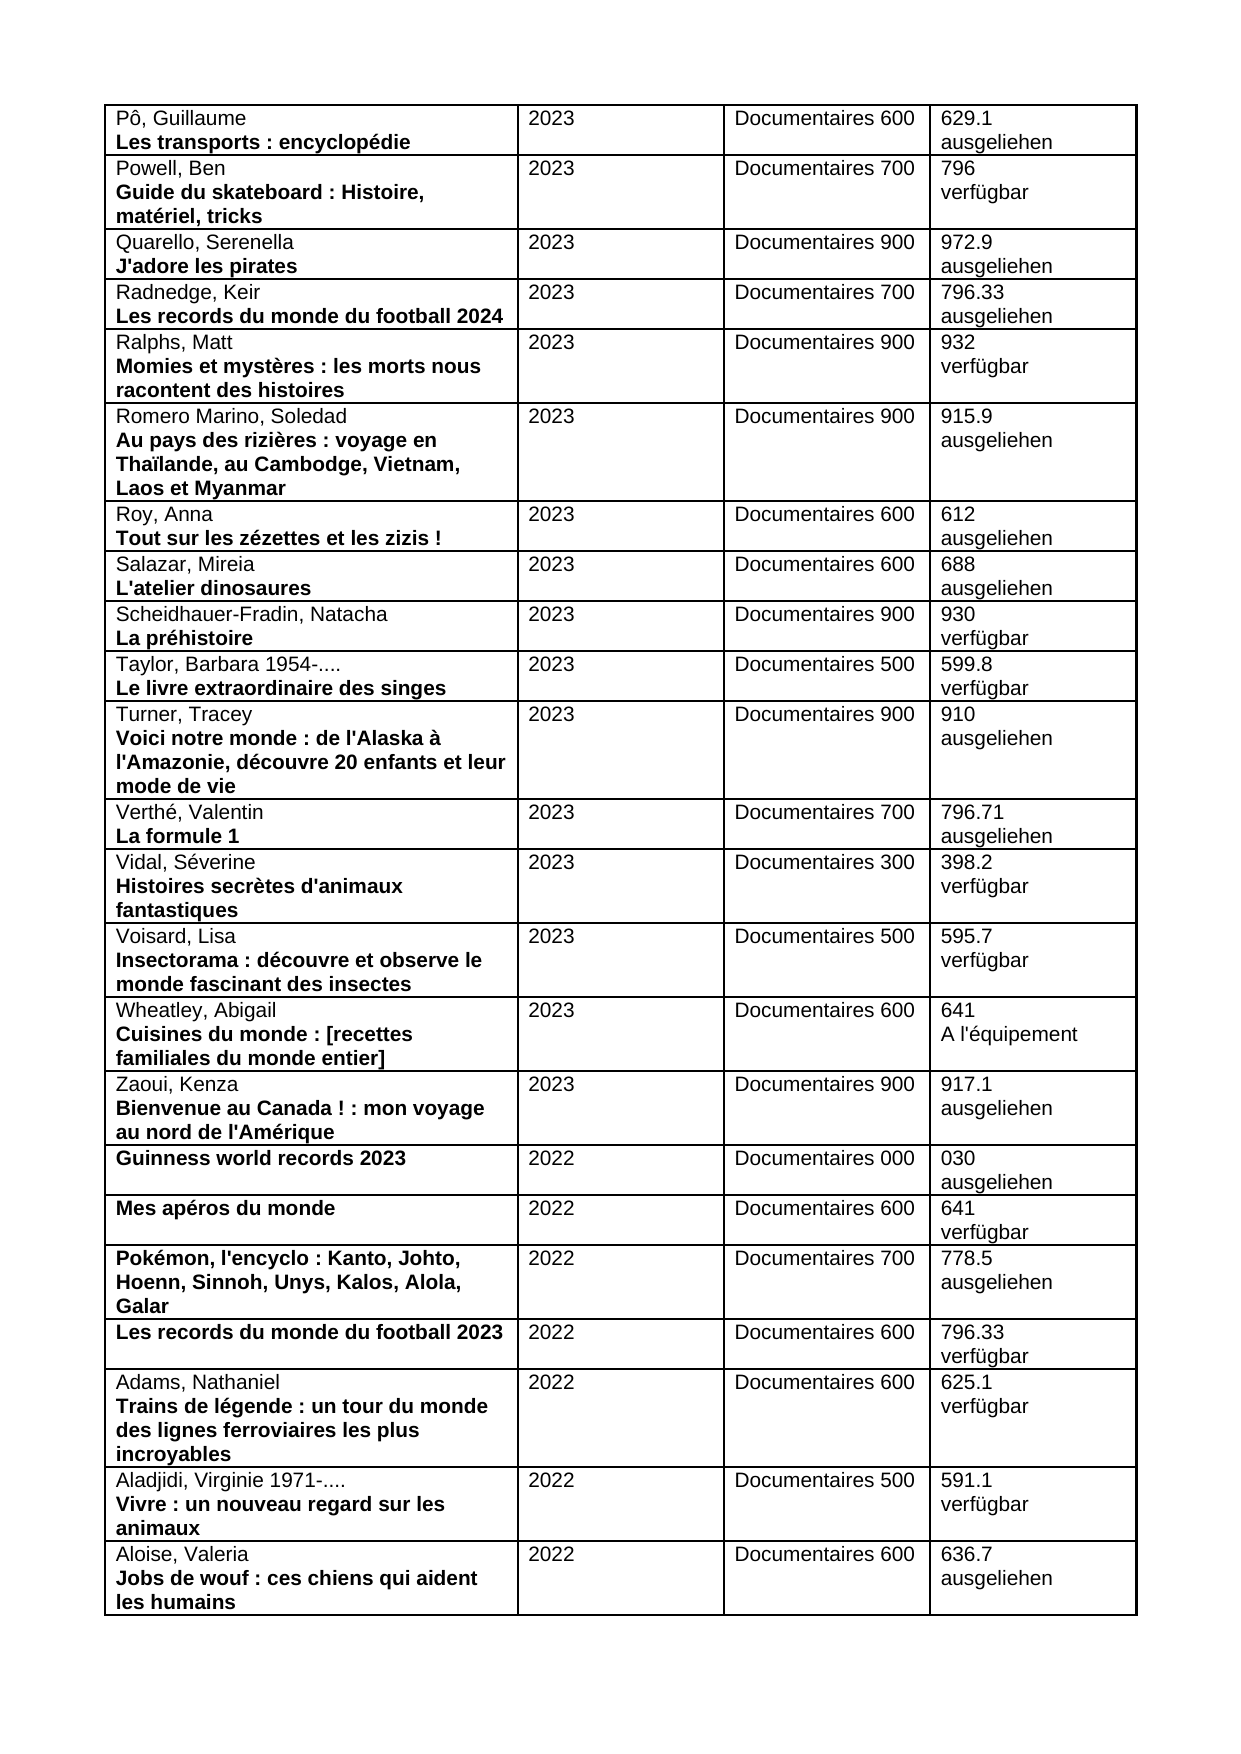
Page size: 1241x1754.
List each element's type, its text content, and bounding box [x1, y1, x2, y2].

table_cell 2023 [519, 280, 723, 328]
table_cell 688 ausgeliehen [931, 552, 1135, 600]
table_cell 2023 [519, 404, 723, 500]
table_cell 599.8 verfügbar [931, 652, 1135, 700]
table_cell 2023 [519, 230, 723, 278]
table_cell 2023 [519, 850, 723, 922]
table_cell 2023 [519, 924, 723, 996]
table_cell 2023 [519, 702, 723, 798]
table_cell Les records du monde du football 2023 [106, 1320, 517, 1368]
table_cell 641 A l'équipement [931, 998, 1135, 1070]
table_cell Verthé, Valentin La formule 1 [106, 800, 517, 848]
table_cell 2023 [519, 502, 723, 550]
table_cell Zaoui, Kenza Bienvenue au Canada ! : mon voyage au nord de l'Amérique [106, 1072, 517, 1144]
table_cell Mes apéros du monde [106, 1196, 517, 1244]
table_cell Documentaires 700 [725, 1246, 929, 1318]
table_cell 625.1 verfügbar [931, 1370, 1135, 1466]
table_cell 796.33 verfügbar [931, 1320, 1135, 1368]
table_cell Documentaires 600 [725, 552, 929, 600]
table_cell Documentaires 700 [725, 800, 929, 848]
table_cell Documentaires 900 [725, 702, 929, 798]
table_cell 398.2 verfügbar [931, 850, 1135, 922]
table_cell Documentaires 300 [725, 850, 929, 922]
table_cell 796 verfügbar [931, 156, 1135, 228]
table_cell 2023 [519, 552, 723, 600]
table_cell 636.7 ausgeliehen [931, 1542, 1135, 1613]
table_cell 778.5 ausgeliehen [931, 1246, 1135, 1318]
table_cell Documentaires 600 [725, 1542, 929, 1613]
table_cell Wheatley, Abigail Cuisines du monde : [recettes familiales du monde entier] [106, 998, 517, 1070]
table_cell Documentaires 600 [725, 998, 929, 1070]
table_cell Documentaires 700 [725, 156, 929, 228]
table_cell Taylor, Barbara 1954-.... Le livre extraordinaire des singes [106, 652, 517, 700]
table_cell Roy, Anna Tout sur les zézettes et les zizis ! [106, 502, 517, 550]
table_cell Ralphs, Matt Momies et mystères : les morts nous racontent des histoires [106, 330, 517, 402]
table_cell Documentaires 900 [725, 330, 929, 402]
table_cell 2022 [519, 1468, 723, 1539]
table_cell Turner, Tracey Voici notre monde : de l'Alaska à l'Amazonie, découvre 20 enfants et leur mode de vie [106, 702, 517, 798]
table_cell 2023 [519, 106, 723, 154]
table_cell Documentaires 900 [725, 1072, 929, 1144]
table_cell Documentaires 600 [725, 1370, 929, 1466]
table_cell Documentaires 500 [725, 652, 929, 700]
table_cell Pokémon, l'encyclo : Kanto, Johto, Hoenn, Sinnoh, Unys, Kalos, Alola, Galar [106, 1246, 517, 1318]
table_cell Documentaires 600 [725, 106, 929, 154]
table_cell Scheidhauer-Fradin, Natacha La préhistoire [106, 602, 517, 650]
table_cell Documentaires 500 [725, 924, 929, 996]
table_cell Quarello, Serenella J'adore les pirates [106, 230, 517, 278]
table_cell Documentaires 600 [725, 502, 929, 550]
table_cell 591.1 verfügbar [931, 1468, 1135, 1539]
table_cell 030 ausgeliehen [931, 1146, 1135, 1194]
table_cell 796.33 ausgeliehen [931, 280, 1135, 328]
table_cell Documentaires 000 [725, 1146, 929, 1194]
table_cell Documentaires 900 [725, 404, 929, 500]
table_cell Aladjidi, Virginie 1971-.... Vivre : un nouveau regard sur les animaux [106, 1468, 517, 1539]
table_cell 629.1 ausgeliehen [931, 106, 1135, 154]
table_cell Pô, Guillaume Les transports : encyclopédie [106, 106, 517, 154]
table_cell 2023 [519, 652, 723, 700]
table_cell 2023 [519, 998, 723, 1070]
table_cell Romero Marino, Soledad Au pays des rizières : voyage en Thaïlande, au Cambodge, Vietnam, Laos et Myanmar [106, 404, 517, 500]
table_cell Vidal, Séverine Histoires secrètes d'animaux fantastiques [106, 850, 517, 922]
table_cell 2023 [519, 800, 723, 848]
table_cell Documentaires 500 [725, 1468, 929, 1539]
table_cell 910 ausgeliehen [931, 702, 1135, 798]
table_cell 2022 [519, 1146, 723, 1194]
table_cell 2023 [519, 330, 723, 402]
table_cell Documentaires 700 [725, 280, 929, 328]
table_cell Aloise, Valeria Jobs de wouf : ces chiens qui aident les humains [106, 1542, 517, 1613]
table_cell Adams, Nathaniel Trains de légende : un tour du monde des lignes ferroviaires les plus incroyables [106, 1370, 517, 1466]
table_cell Documentaires 900 [725, 602, 929, 650]
table_cell Salazar, Mireia L'atelier dinosaures [106, 552, 517, 600]
table_cell 2022 [519, 1542, 723, 1613]
table_cell 2022 [519, 1246, 723, 1318]
table_cell Documentaires 900 [725, 230, 929, 278]
table_cell 2023 [519, 1072, 723, 1144]
table_cell 972.9 ausgeliehen [931, 230, 1135, 278]
table_cell 612 ausgeliehen [931, 502, 1135, 550]
table_cell 2023 [519, 156, 723, 228]
table_cell 641 verfügbar [931, 1196, 1135, 1244]
table_cell 595.7 verfügbar [931, 924, 1135, 996]
table_cell 2022 [519, 1320, 723, 1368]
table_cell 2023 [519, 602, 723, 650]
table_cell Powell, Ben Guide du skateboard : Histoire, matériel, tricks [106, 156, 517, 228]
table_cell Voisard, Lisa Insectorama : découvre et observe le monde fascinant des insectes [106, 924, 517, 996]
table_cell Guinness world records 2023 [106, 1146, 517, 1194]
table_cell 930 verfügbar [931, 602, 1135, 650]
table_cell Radnedge, Keir Les records du monde du football 2024 [106, 280, 517, 328]
table_cell 932 verfügbar [931, 330, 1135, 402]
table_cell Documentaires 600 [725, 1196, 929, 1244]
table_cell 2022 [519, 1370, 723, 1466]
table_cell 915.9 ausgeliehen [931, 404, 1135, 500]
table_cell 917.1 ausgeliehen [931, 1072, 1135, 1144]
table_cell 2022 [519, 1196, 723, 1244]
table_cell 796.71 ausgeliehen [931, 800, 1135, 848]
table_cell Documentaires 600 [725, 1320, 929, 1368]
